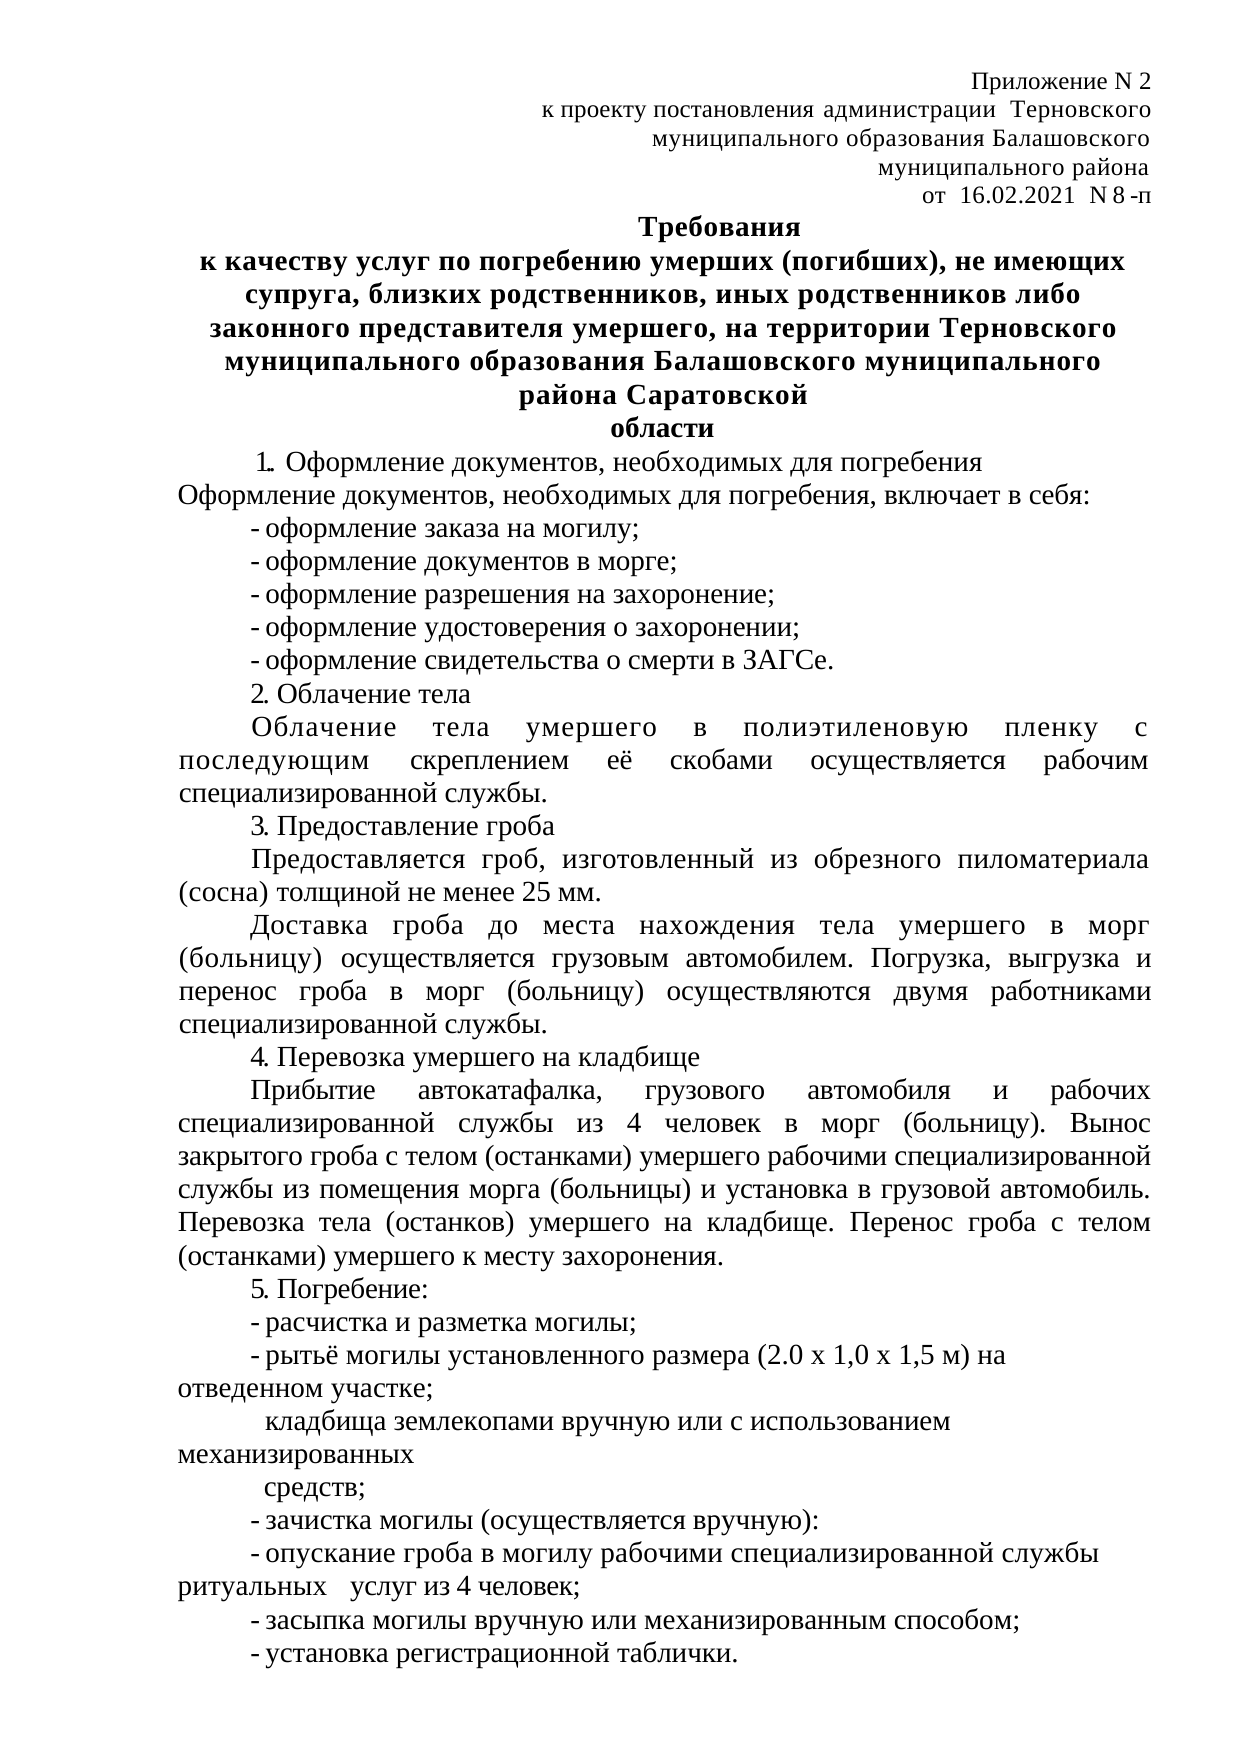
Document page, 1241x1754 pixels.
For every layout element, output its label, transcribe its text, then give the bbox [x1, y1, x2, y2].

text муниципального образования Балашовского [177, 123, 1152, 152]
list засыпка могилы вручную или механизированным способом; [250, 1603, 1152, 1636]
list зачистка могилы (осуществляется вручную): [250, 1503, 1152, 1536]
list оформление документов в морге; [250, 544, 1152, 577]
list рытьё могилы установленного размера (2.0 х 1,0 х 1,5 м) на отведенном участке; кладбища землекопами вручную или с использованием механизированных [177, 1338, 1152, 1470]
text Требования [177, 209, 1152, 243]
text Приложение N 2 [177, 71, 1152, 94]
list расчистка и разметка могилы; [250, 1305, 1152, 1338]
text 2. Облачение тела [250, 677, 1152, 710]
text 5. Погребение: [250, 1272, 1152, 1305]
text Доставка гроба до места нахождения тела умершего в морг (больницу) осуществляется грузовым автомобилем. Погрузка, выгрузка и перенос гроба в морг (больницу) осуществляются двумя работниками специализированной службы. [179, 908, 1152, 1040]
text Предоставляется гроб, изготовленный из обрезного пиломатериала (сосна) толщиной не менее 25 мм. [178, 842, 1151, 908]
list оформление заказа на могилу; [250, 511, 1152, 544]
list опускание гроба в могилу рабочими специализированной службы ритуальных услуг из 4 человек; [177, 1536, 1152, 1602]
text 4. Перевозка умершего на кладбище [250, 1040, 1152, 1073]
text Прибытие автокатафалка, грузового автомобиля и рабочих специализированной службы из 4 человек в морг (больницу). Вынос закрытого гроба с телом (останками) умершего рабочими специализированной службы из помещения морга (больницы) и установка в грузовой автомобиль. Перевозка тела (останков) умершего на кладбище. Перенос гроба с телом (останками) умершего к месту захоронения. [178, 1073, 1151, 1272]
text к проекту постановления администрации Терновского [177, 94, 1152, 123]
text к качеству услуг по погребению умерших (погибших), не имеющих супруга, близких родственников, иных родственников либо законного представителя умершего, на территории Терновского муниципального образования Балашовского муниципального района Саратовской [177, 243, 1149, 410]
text 1.. Оформление документов, необходимых для погребения Оформление документов, необходимых для погребения, включает в себя: [177, 444, 1147, 511]
list оформление разрешения на захоронение; [250, 577, 1152, 610]
text муниципального района от 16.02.2021 N 8 -п [177, 152, 1152, 209]
text средств; [177, 1470, 1152, 1503]
list оформление свидетельства о смерти в ЗАГСе. [250, 643, 1152, 676]
text Облачение тела умершего в полиэтиленовую пленку с последующим скреплением её скобами осуществляется рабочим специализированной службы. [179, 710, 1149, 809]
text 3. Предоставление гроба [250, 809, 1152, 842]
text области [177, 410, 1147, 444]
list установка регистрационной таблички. [250, 1636, 1152, 1669]
list оформление удостоверения о захоронении; [250, 610, 1152, 643]
